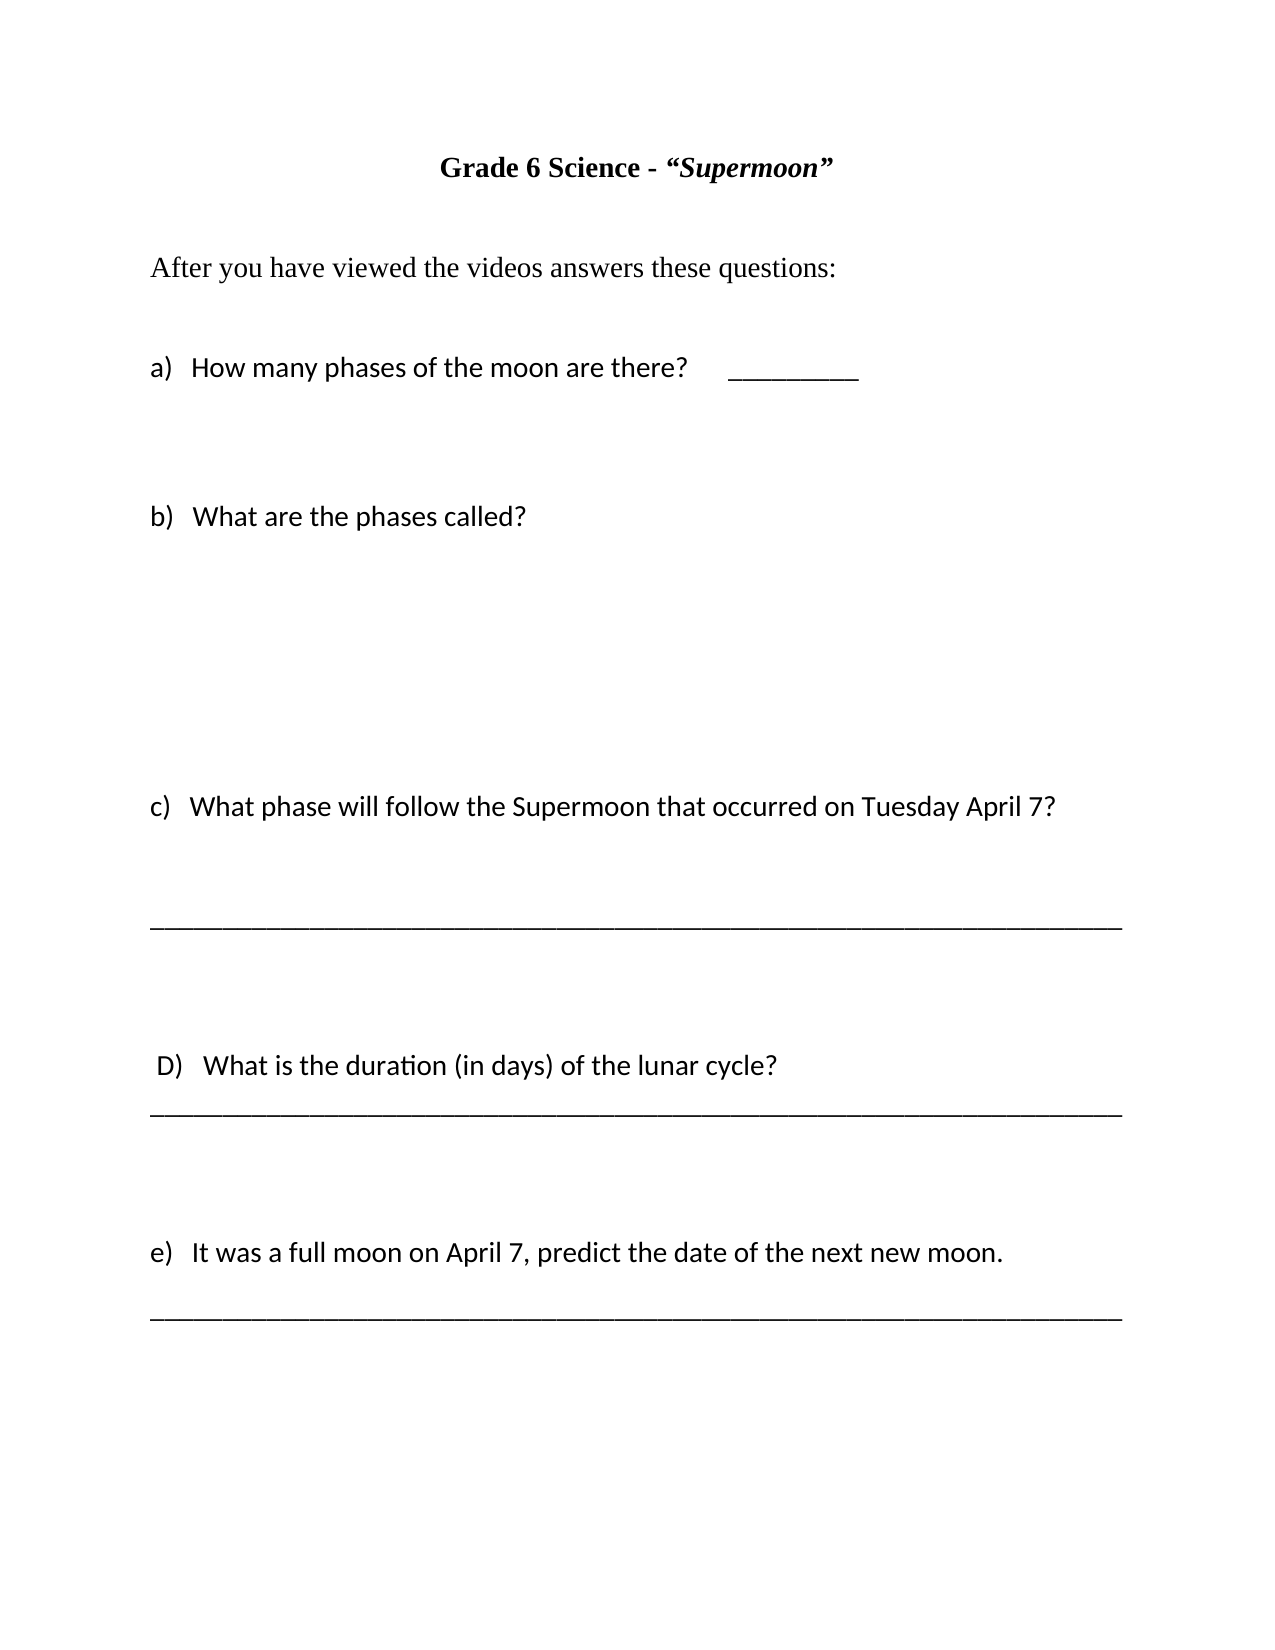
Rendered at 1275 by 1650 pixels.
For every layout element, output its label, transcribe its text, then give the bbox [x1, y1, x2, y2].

text ___________________________________________________________________ [150, 1289, 1125, 1325]
text b) What are the phases called? [150, 498, 1125, 534]
text c) What phase will follow the Supermoon that occurred on Tuesday April 7? [150, 788, 1125, 823]
text a) How many phases of the moon are there? _________ [150, 349, 1125, 385]
text ___________________________________________________________________ [150, 898, 1125, 933]
text Grade 6 Science - “Supermoon” [150, 150, 1125, 183]
text e) It was a full moon on April 7, predict the date of the next new moon. [150, 1234, 1125, 1270]
text D) What is the duration (in days) of the lunar cycle? ___________________________________________________________________ [150, 1047, 1125, 1121]
text After you have viewed the videos answers these questions: [150, 250, 1125, 283]
